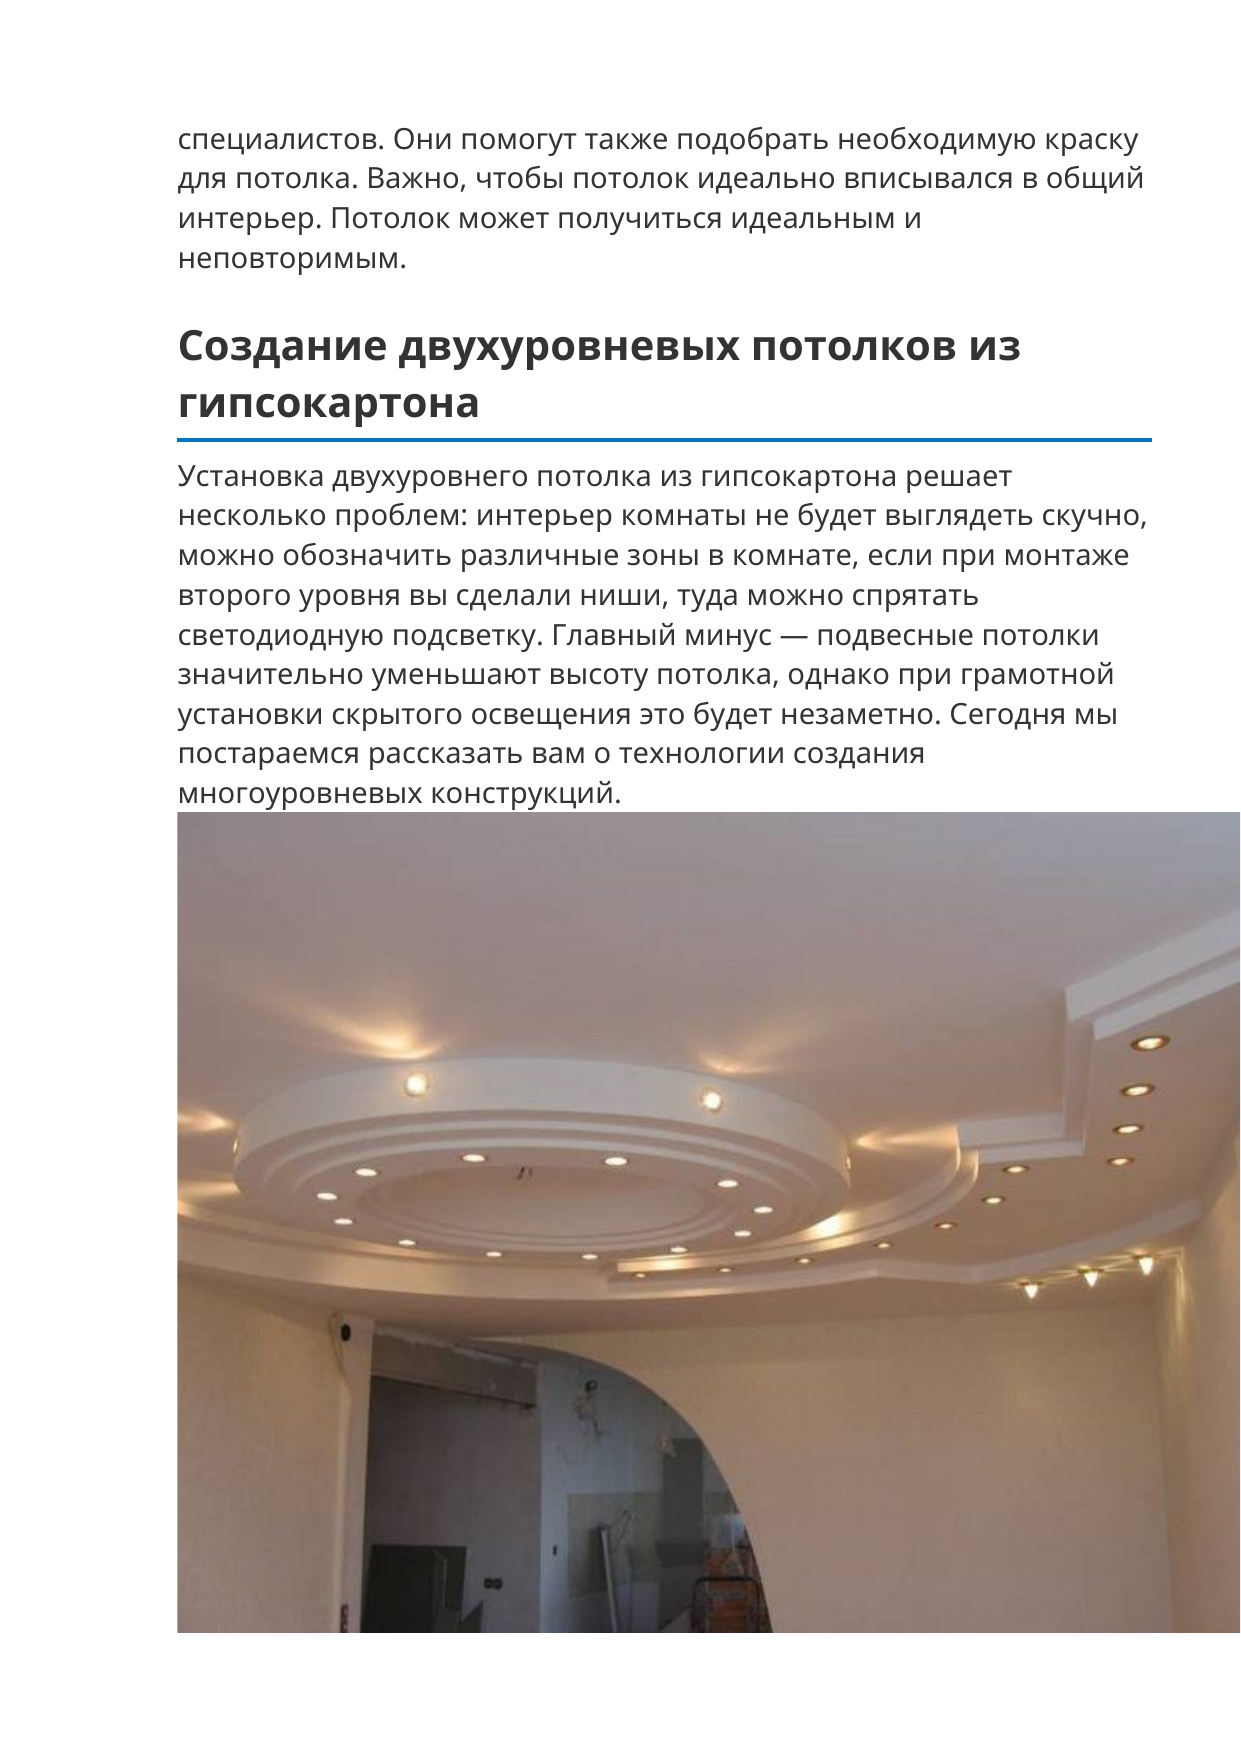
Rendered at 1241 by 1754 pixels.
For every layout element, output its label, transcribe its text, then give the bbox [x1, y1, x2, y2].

text Установка двухуровнего потолка из гипсокартона решает несколько проблем: интерьер комнаты не будет выглядеть скучно, можно обозначить различные зоны в комнате, если при монтаже второго уровня вы сделали ниши, туда можно спрятать светодиодную подсветку. Главный минус — подвесные потолки значительно уменьшают высоту потолка, однако при грамотной установки скрытого освещения это будет незаметно. Сегодня мы постараемся рассказать вам о технологии создания многоуровневых конструкций. [177, 455, 1152, 812]
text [177, 118, 1152, 277]
subtitle Создание двухуровневых потолков из гипсокартона [177, 316, 1152, 438]
picture [177, 812, 1241, 1633]
